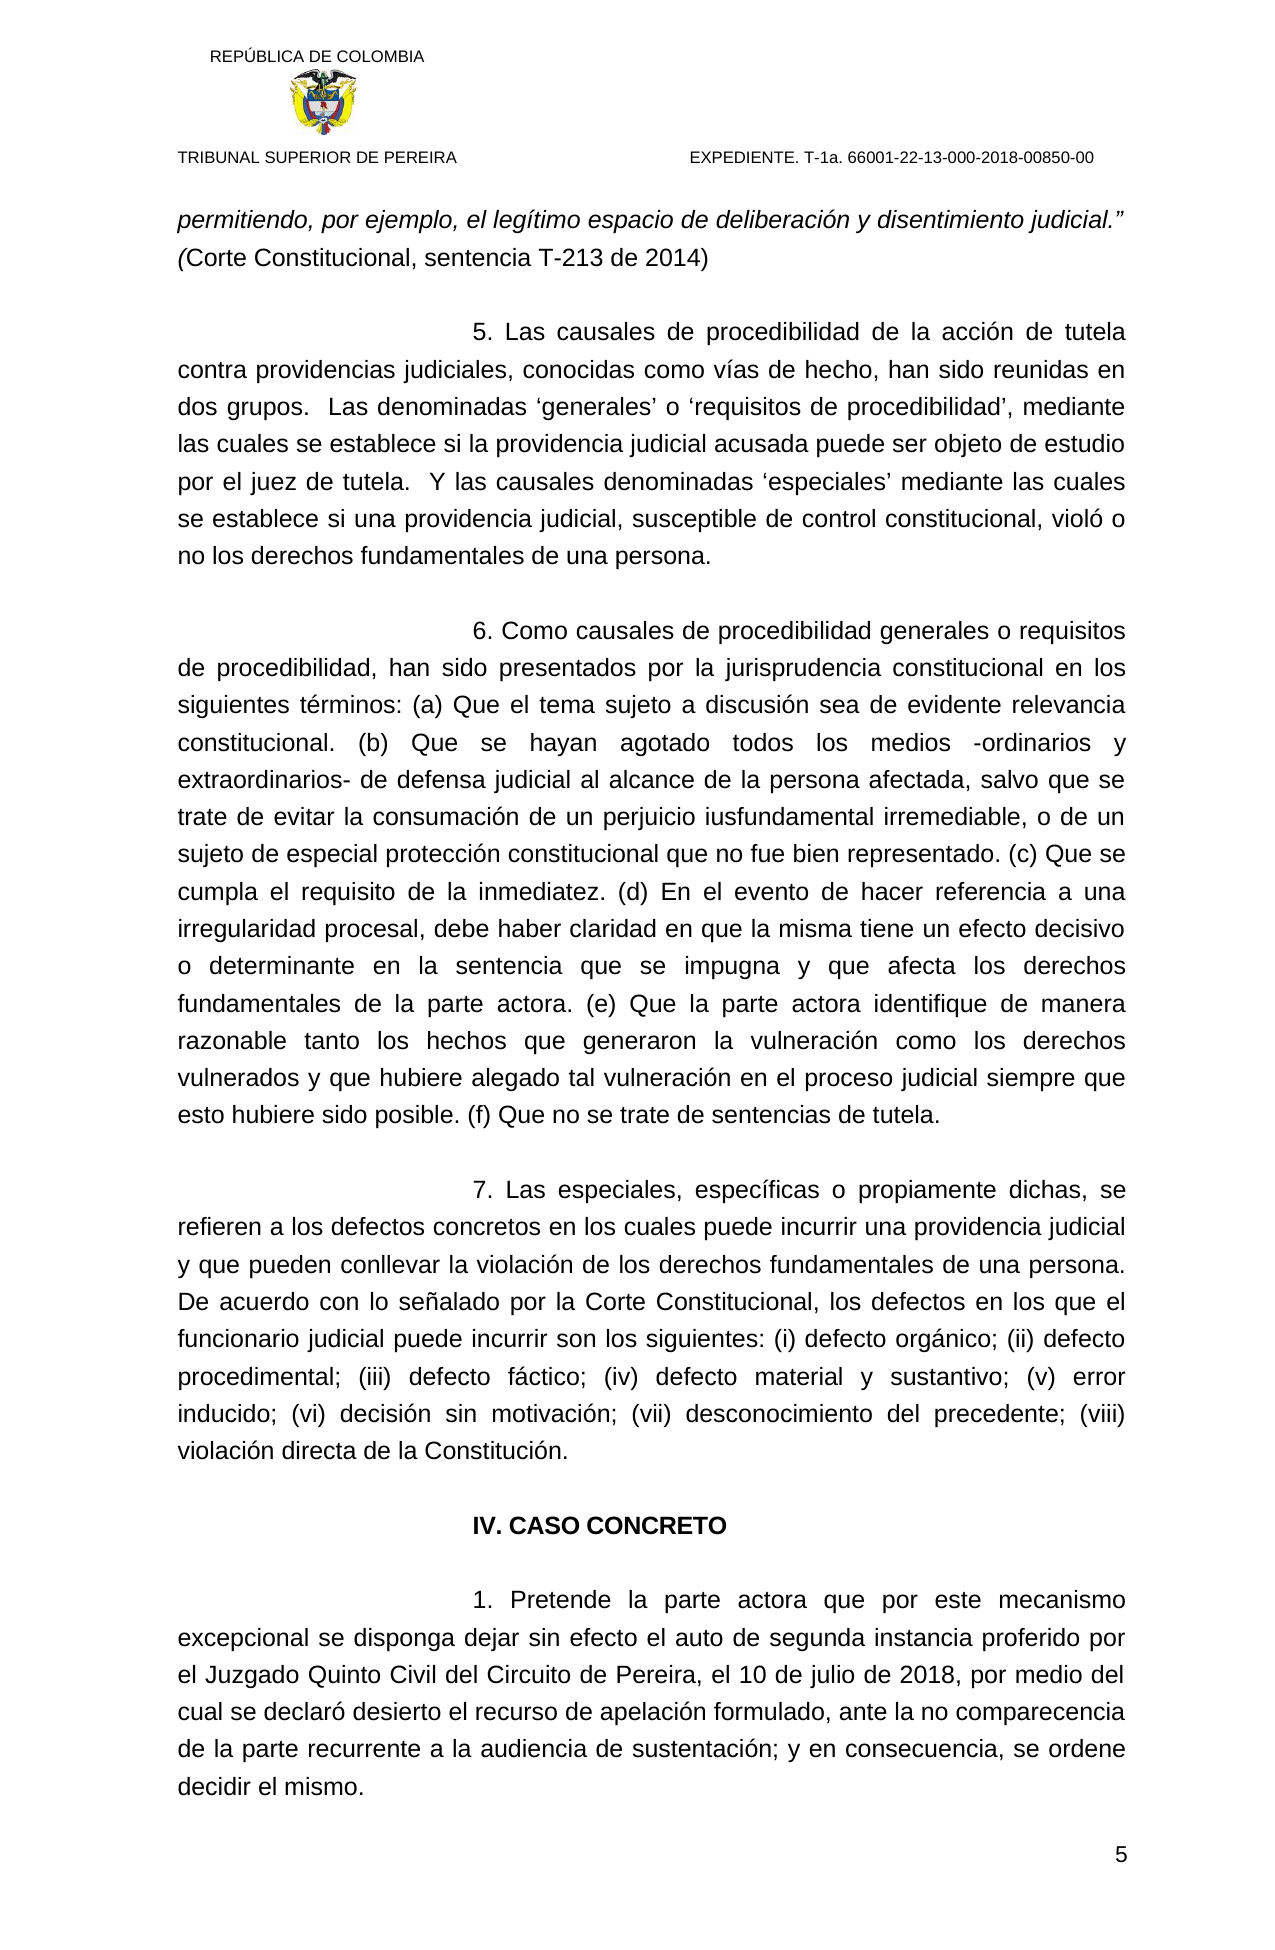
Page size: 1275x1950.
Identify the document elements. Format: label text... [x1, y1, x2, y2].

text IV. CASO CONCRETO [177, 1511, 1127, 1539]
text 6. Como causales de procedibilidad generales o requisitos de procedibilidad, han sido presentados por la jurisprudencia constitucional en los siguientes términos: (a) Que el tema sujeto a discusión sea de evidente relevancia constitucional. (b) Que se hayan agotado todos los medios -ordinarios y extraordinarios- de defensa judicial al alcance de la persona afectada, salvo que se trate de evitar la consumación de un perjuicio iusfundamental irremediable, o de un sujeto de especial protección constitucional que no fue bien representado. (c) Que se cumpla el requisito de la inmediatez. (d) En el evento de hacer referencia a una irregularidad procesal, debe haber claridad en que la misma tiene un efecto decisivo o determinante en la sentencia que se impugna y que afecta los derechos fundamentales de la parte actora. (e) Que la parte actora identifique de manera razonable tanto los hechos que generaron la vulneración como los derechos vulnerados y que hubiere alegado tal vulneración en el proceso judicial siempre que esto hubiere sido posible. (f) Que no se trate de sentencias de tutela. [177, 616, 1127, 1129]
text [177, 206, 1127, 272]
picture [289, 69, 357, 135]
text 7. Las especiales, específicas o propiamente dichas, se refieren a los defectos concretos en los cuales puede incurrir una providencia judicial y que pueden conllevar la violación de los derechos fundamentales de una persona. De acuerdo con lo señalado por la Corte Constitucional, los defectos en los que el funcionario judicial puede incurrir son los siguientes: (i) defecto orgánico; (ii) defecto procedimental; (iii) defecto fáctico; (iv) defecto material y sustantivo; (v) error inducido; (vi) decisión sin motivación; (vii) desconocimiento del precedente; (viii) violación directa de la Constitución. [177, 1175, 1127, 1465]
text 1. Pretende la parte actora que por este mecanismo excepcional se disponga dejar sin efecto el auto de segunda instancia proferido por el Juzgado Quinto Civil del Circuito de Pereira, el 10 de julio de 2018, por medio del cual se declaró desierto el recurso de apelación formulado, ante la no comparecencia de la parte recurrente a la audiencia de sustentación; y en consecuencia, se ordene decidir el mismo. [177, 1585, 1127, 1801]
text 5. Las causales de procedibilidad de la acción de tutela contra providencias judiciales, conocidas como vías de hecho, han sido reunidas en dos grupos. Las denominadas ‘generales’ o ‘requisitos de procedibilidad’, mediante las cuales se establece si la providencia judicial acusada puede ser objeto de estudio por el juez de tutela. Y las causales denominadas ‘especiales’ mediante las cuales se establece si una providencia judicial, susceptible de control constitucional, violó o no los derechos fundamentales de una persona. [177, 317, 1127, 570]
